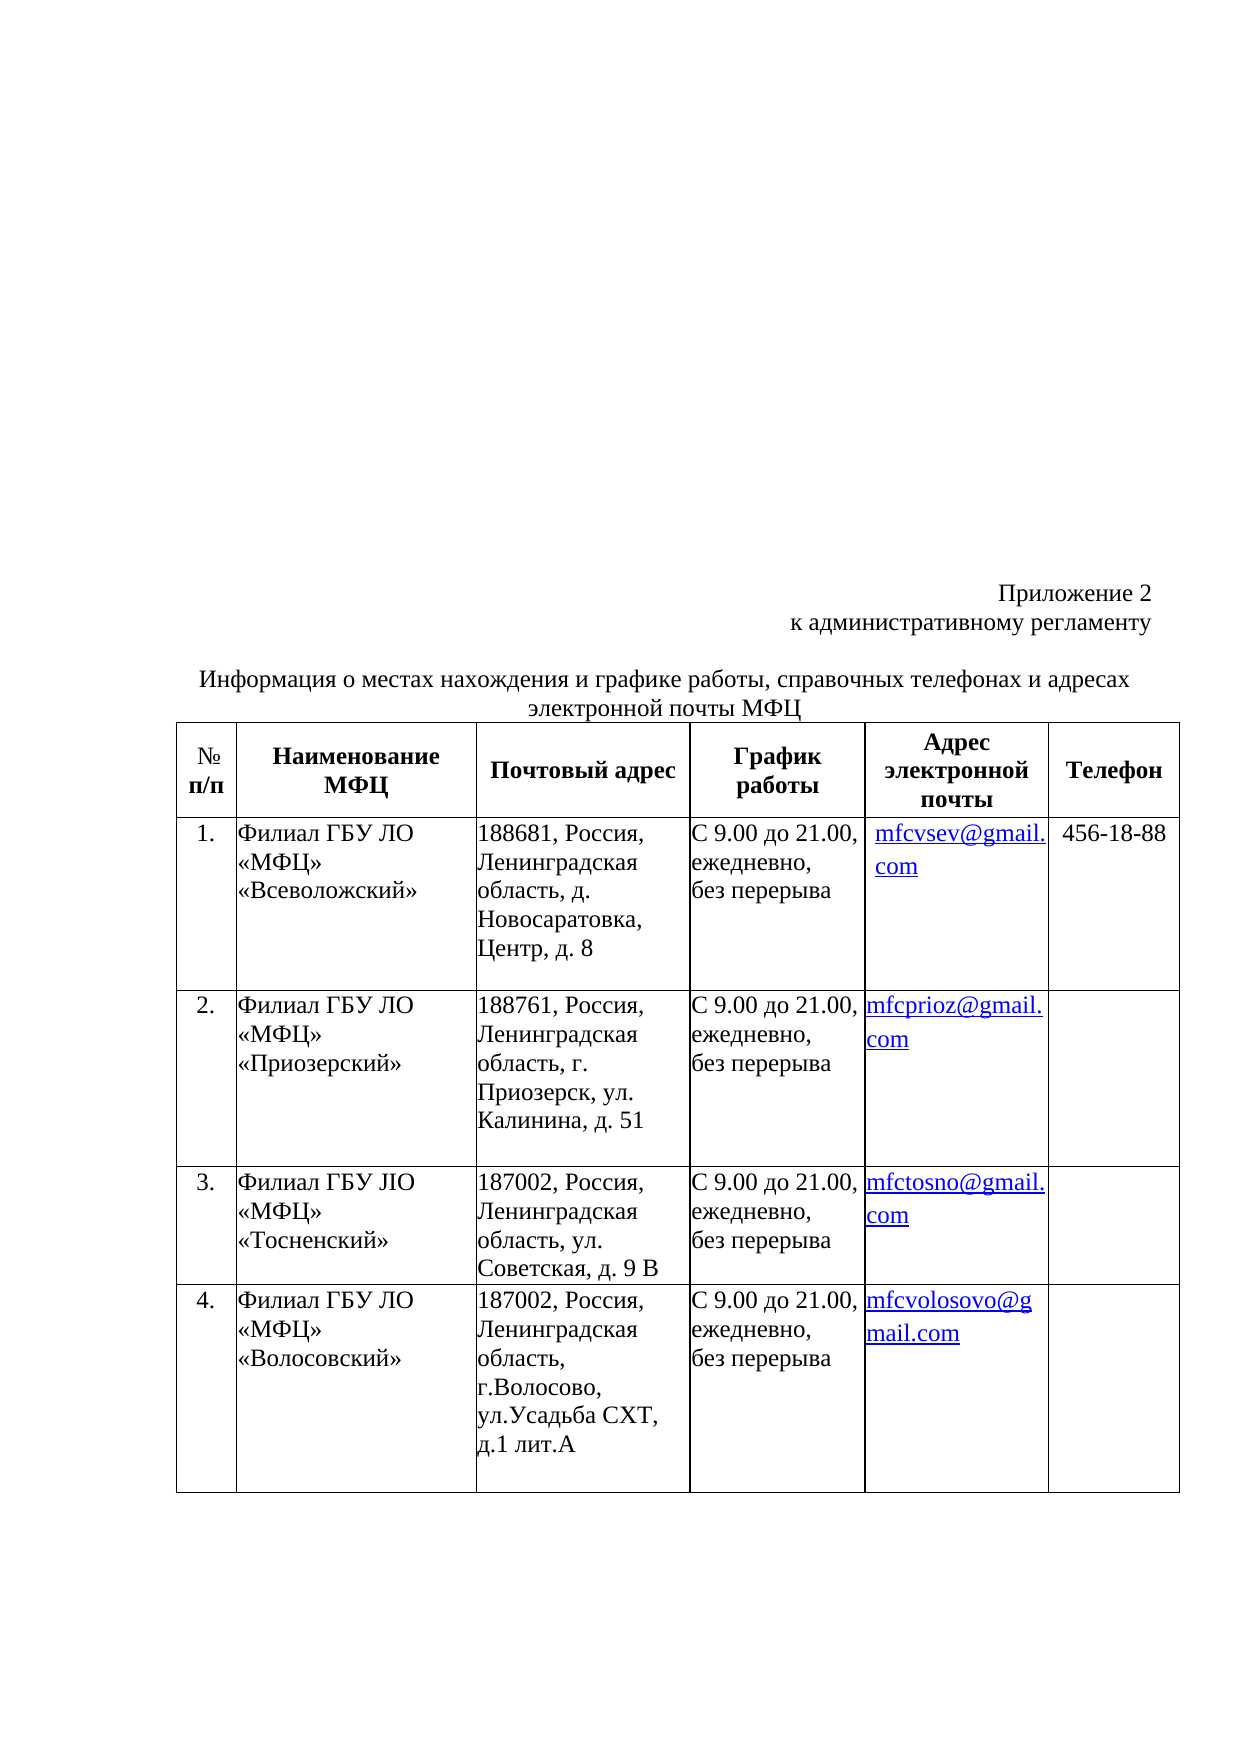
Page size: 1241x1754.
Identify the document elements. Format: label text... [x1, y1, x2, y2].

table_cell mfcprioz@gmail.com [866, 991, 1048, 1166]
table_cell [691, 1285, 864, 1492]
table_cell 2. [177, 991, 236, 1166]
text Приложение 2 [177, 578, 1152, 607]
table_cell С 9.00 до 21.00, ежедневно, без перерыва [691, 991, 864, 1166]
table_cell 3. [177, 1167, 236, 1284]
table_cell 4. [177, 1285, 236, 1492]
table_cell [1049, 1167, 1179, 1284]
table_cell mfcvsev@gmail.com [866, 818, 1048, 989]
table_cell С 9.00 до 21.00, ежедневно, без перерыва [691, 1167, 864, 1284]
table_cell 187002, Россия, Ленинградская область, г.Волосово, ул.Усадьба СХТ, д.1 лит.А [477, 1285, 689, 1492]
table_header График работы [691, 723, 864, 817]
table_cell 1. [177, 818, 236, 989]
table_header Наименование МФЦ [237, 723, 476, 817]
table_cell 188681, Россия, Ленинградская область, д. Новосаратовка, Центр, д. 8 [477, 818, 689, 989]
table_cell С 9.00 до 21.00, ежедневно, без перерыва [691, 818, 864, 989]
table_cell 187002, Россия, Ленинградская область, ул. Советская, д. 9 В [477, 1167, 689, 1284]
table_header № п/п [177, 723, 236, 817]
table_header Почтовый адрес [477, 723, 689, 817]
text Информация о местах нахождения и графике работы, справочных телефонах и адресах электронной почты МФЦ [177, 664, 1152, 722]
table_header Телефон [1049, 723, 1179, 817]
table_cell mfctosno@gmail.com [866, 1167, 1048, 1284]
table_cell Филиал ГБУ JIO «МФЦ» «Тосненский» [237, 1167, 476, 1284]
table_cell Филиал ГБУ ЛО «МФЦ» «Приозерский» [237, 991, 476, 1166]
table_cell Филиал ГБУ ЛО «МФЦ» «Волосовский» [237, 1285, 476, 1492]
table_cell [1049, 1285, 1179, 1492]
table_header Адрес электронной почты [866, 723, 1048, 817]
table_cell mfcvolosovo@gmail.com [866, 1285, 1048, 1492]
table_cell 456-18-88 [1049, 818, 1179, 989]
text к административному регламенту [177, 607, 1152, 636]
table_cell Филиал ГБУ ЛО «МФЦ» «Всеволожский» [237, 818, 476, 989]
table_cell 188761, Россия, Ленинградская область, г. Приозерск, ул. Калинина, д. 51 [477, 991, 689, 1166]
table_cell [1049, 991, 1179, 1166]
